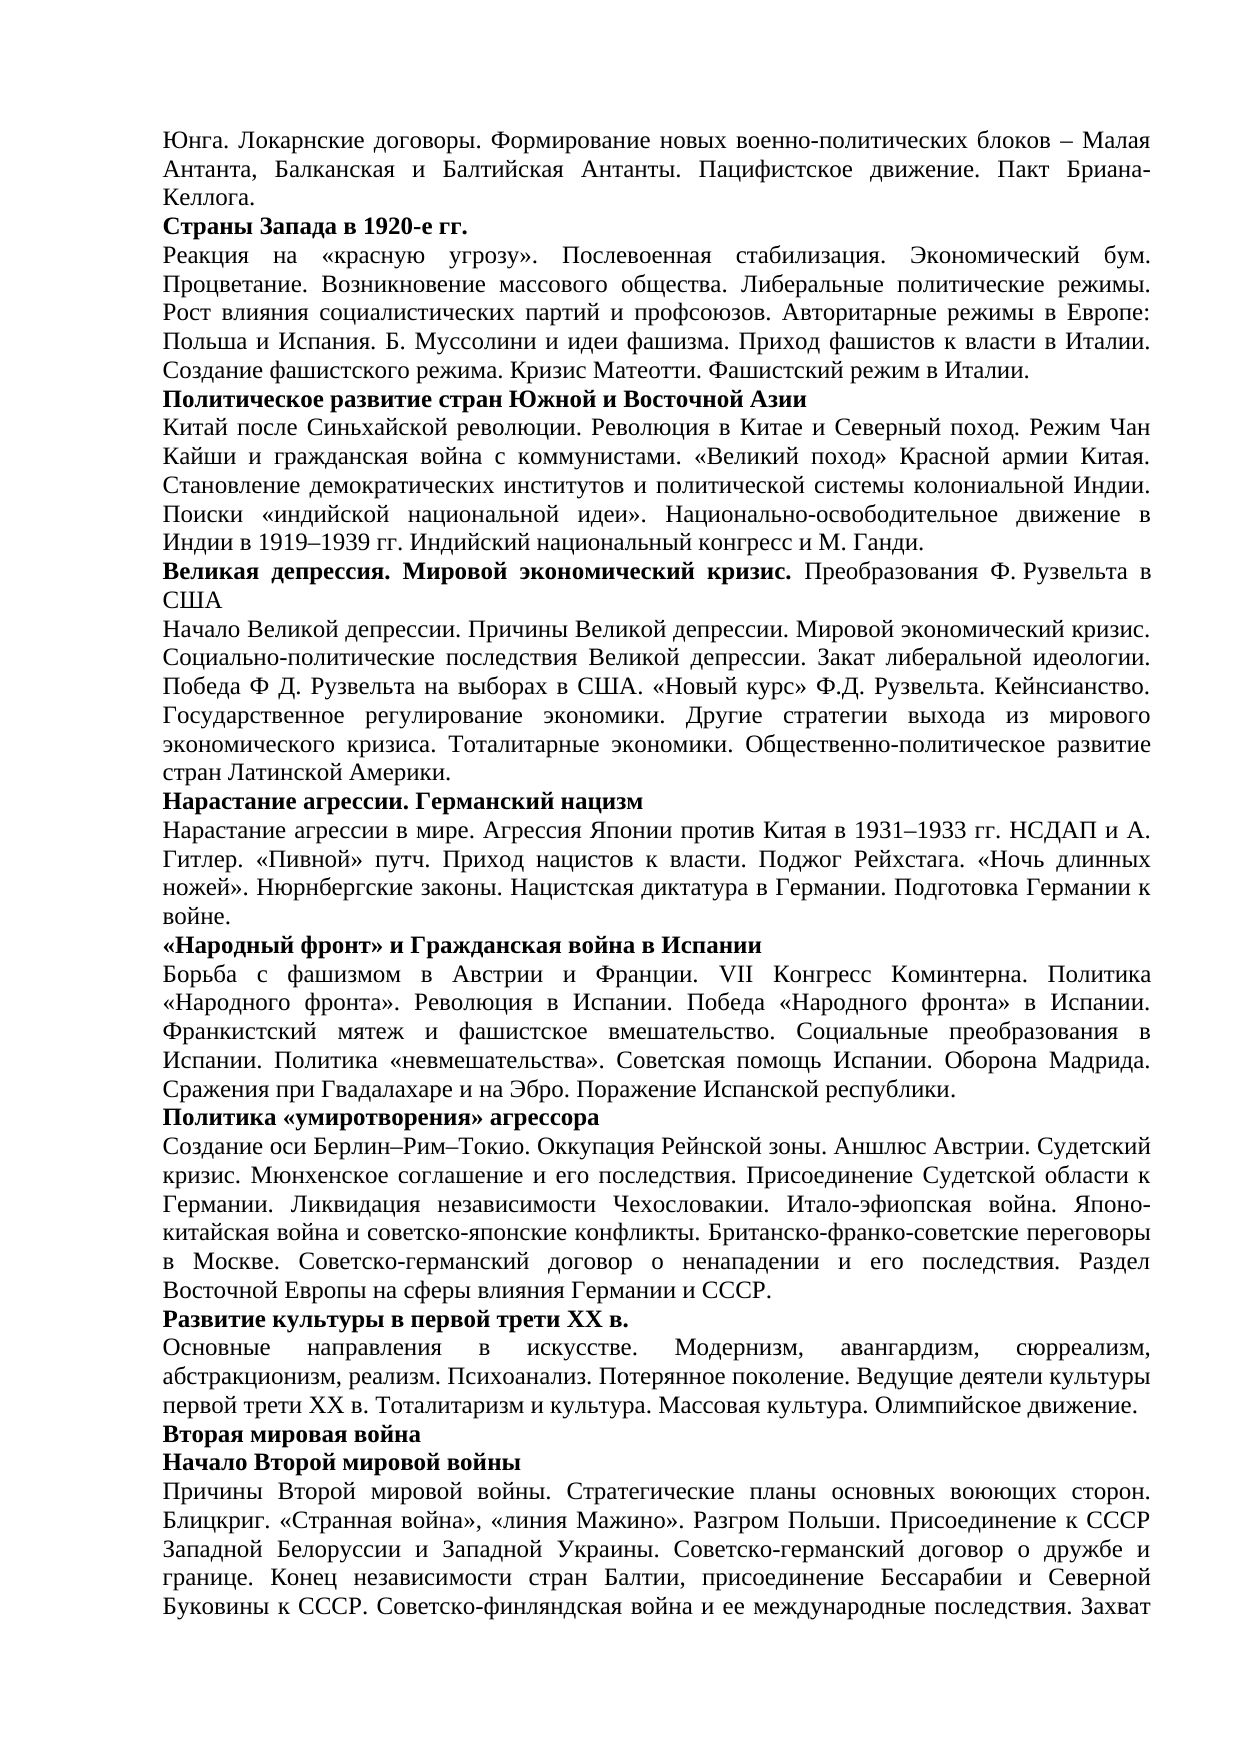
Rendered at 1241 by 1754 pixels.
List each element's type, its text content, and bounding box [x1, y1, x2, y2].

text Страны Запада в 1920-е гг. [162, 211, 1152, 240]
text Создание оси Берлин–Рим–Токио. Оккупация Рейнской зоны. Аншлюс Австрии. Судетский кризис. Мюнхенское соглашение и его последствия. Присоединение Судетской области к Германии. Ликвидация независимости Чехословакии. Итало-эфиопская война. Японо-китайская война и советско-японские конфликты. Британско-франко-советские переговоры в Москве. Советско-германский договор о ненападении и его последствия. Раздел Восточной Европы на сферы влияния Германии и СССР. [162, 1131, 1152, 1304]
text Китай после Синьхайской революции. Революция в Китае и Северный поход. Режим Чан Кайши и гражданская война с коммунистами. «Великий поход» Красной армии Китая. Становление демократических институтов и политической системы колониальной Индии. Поиски «индийской национальной идеи». Национально-освободительное движение в Индии в 1919–1939 гг. Индийский национальный конгресс и М. Ганди. [162, 412, 1152, 556]
text Основные направления в искусстве. Модернизм, авангардизм, сюрреализм, абстракционизм, реализм. Психоанализ. Потерянное поколение. Ведущие деятели культуры первой трети ХХ в. Тоталитаризм и культура. Массовая культура. Олимпийское движение. [162, 1332, 1152, 1419]
text Начало Второй мировой войны [162, 1447, 1152, 1476]
text Политика «умиротворения» агрессора [162, 1102, 1152, 1131]
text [162, 125, 1152, 211]
text Реакция на «красную угрозу». Послевоенная стабилизация. Экономический бум. Процветание. Возникновение массового общества. Либеральные политические режимы. Рост влияния социалистических партий и профсоюзов. Авторитарные режимы в Европе: Польша и Испания. Б. Муссолини и идеи фашизма. Приход фашистов к власти в Италии. Создание фашистского режима. Кризис Матеотти. Фашистский режим в Италии. [162, 240, 1152, 384]
text Начало Великой депрессии. Причины Великой депрессии. Мировой экономический кризис. Социально-политические последствия Великой депрессии. Закат либеральной идеологии. Победа Ф Д. Рузвельта на выборах в США. «Новый курс» Ф.Д. Рузвельта. Кейнсианство. Государственное регулирование экономики. Другие стратегии выхода из мирового экономического кризиса. Тоталитарные экономики. Общественно-политическое развитие стран Латинской Америки. [162, 614, 1152, 786]
text Нарастание агрессии в мире. Агрессия Японии против Китая в 1931–1933 гг. НСДАП и А. Гитлер. «Пивной» путч. Приход нацистов к власти. Поджог Рейхстага. «Ночь длинных ножей». Нюрнбергские законы. Нацистская диктатура в Германии. Подготовка Германии к войне. [162, 815, 1152, 930]
text Нарастание агрессии. Германский нацизм [162, 786, 1152, 815]
text Политическое развитие стран Южной и Восточной Азии [162, 384, 1152, 412]
text Вторая мировая война [162, 1419, 1152, 1447]
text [162, 1476, 1152, 1620]
text Развитие культуры в первой трети ХХ в. [162, 1304, 1152, 1332]
text Великая депрессия. Мировой экономический кризис. Преобразования Ф. Рузвельта в США [162, 556, 1152, 614]
text «Народный фронт» и Гражданская война в Испании [162, 930, 1152, 959]
text Борьба с фашизмом в Австрии и Франции. VII Конгресс Коминтерна. Политика «Народного фронта». Революция в Испании. Победа «Народного фронта» в Испании. Франкистский мятеж и фашистское вмешательство. Социальные преобразования в Испании. Политика «невмешательства». Советская помощь Испании. Оборона Мадрида. Сражения при Гвадалахаре и на Эбро. Поражение Испанской республики. [162, 959, 1152, 1102]
